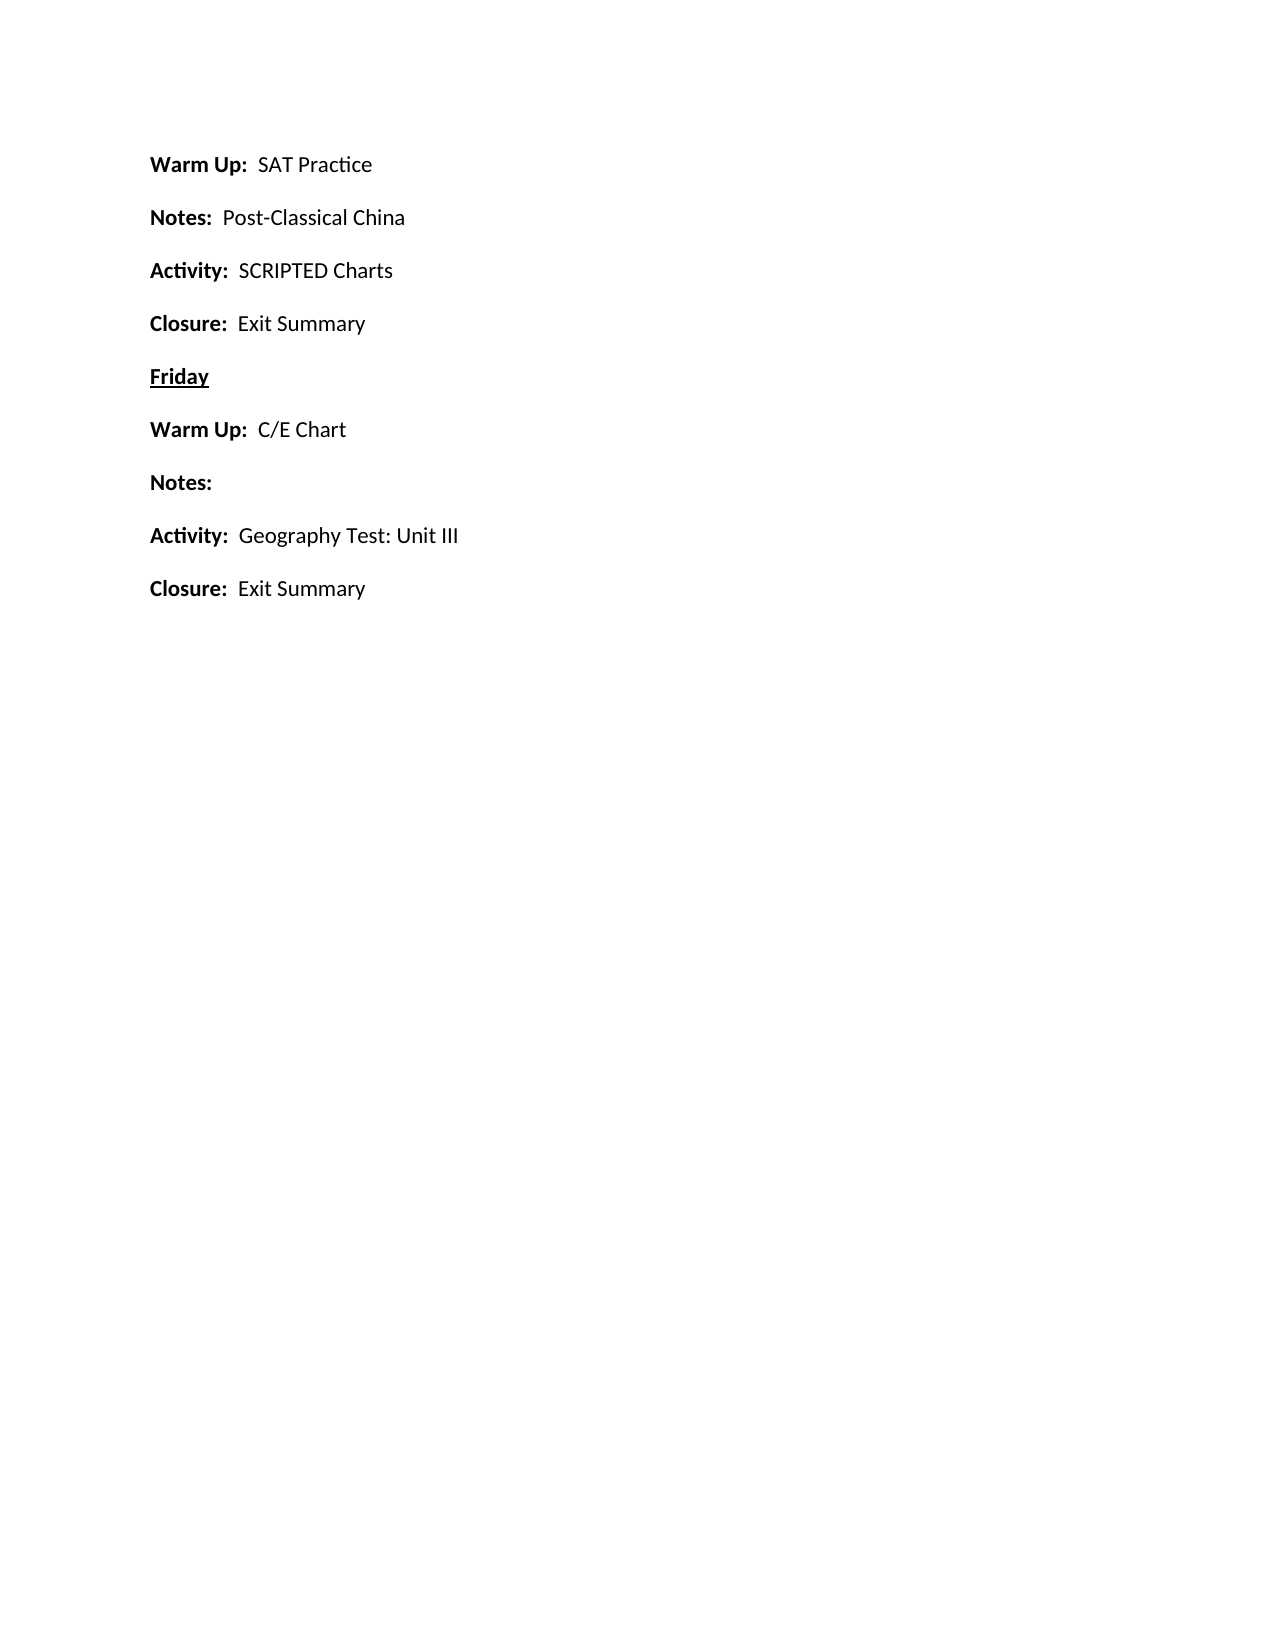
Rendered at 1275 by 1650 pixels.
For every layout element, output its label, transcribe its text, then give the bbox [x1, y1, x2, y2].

text Notes: [150, 468, 1125, 496]
text Notes: Post-Classical China [150, 203, 1125, 231]
text Closure: Exit Summary [150, 574, 1125, 602]
text Closure: Exit Summary [150, 309, 1125, 337]
text Activity: SCRIPTED Charts [150, 256, 1125, 284]
text Warm Up: C/E Chart [150, 415, 1125, 443]
text Activity: Geography Test: Unit III [150, 521, 1125, 549]
text Friday [150, 362, 1125, 390]
text Warm Up: SAT Practice [150, 150, 1125, 178]
